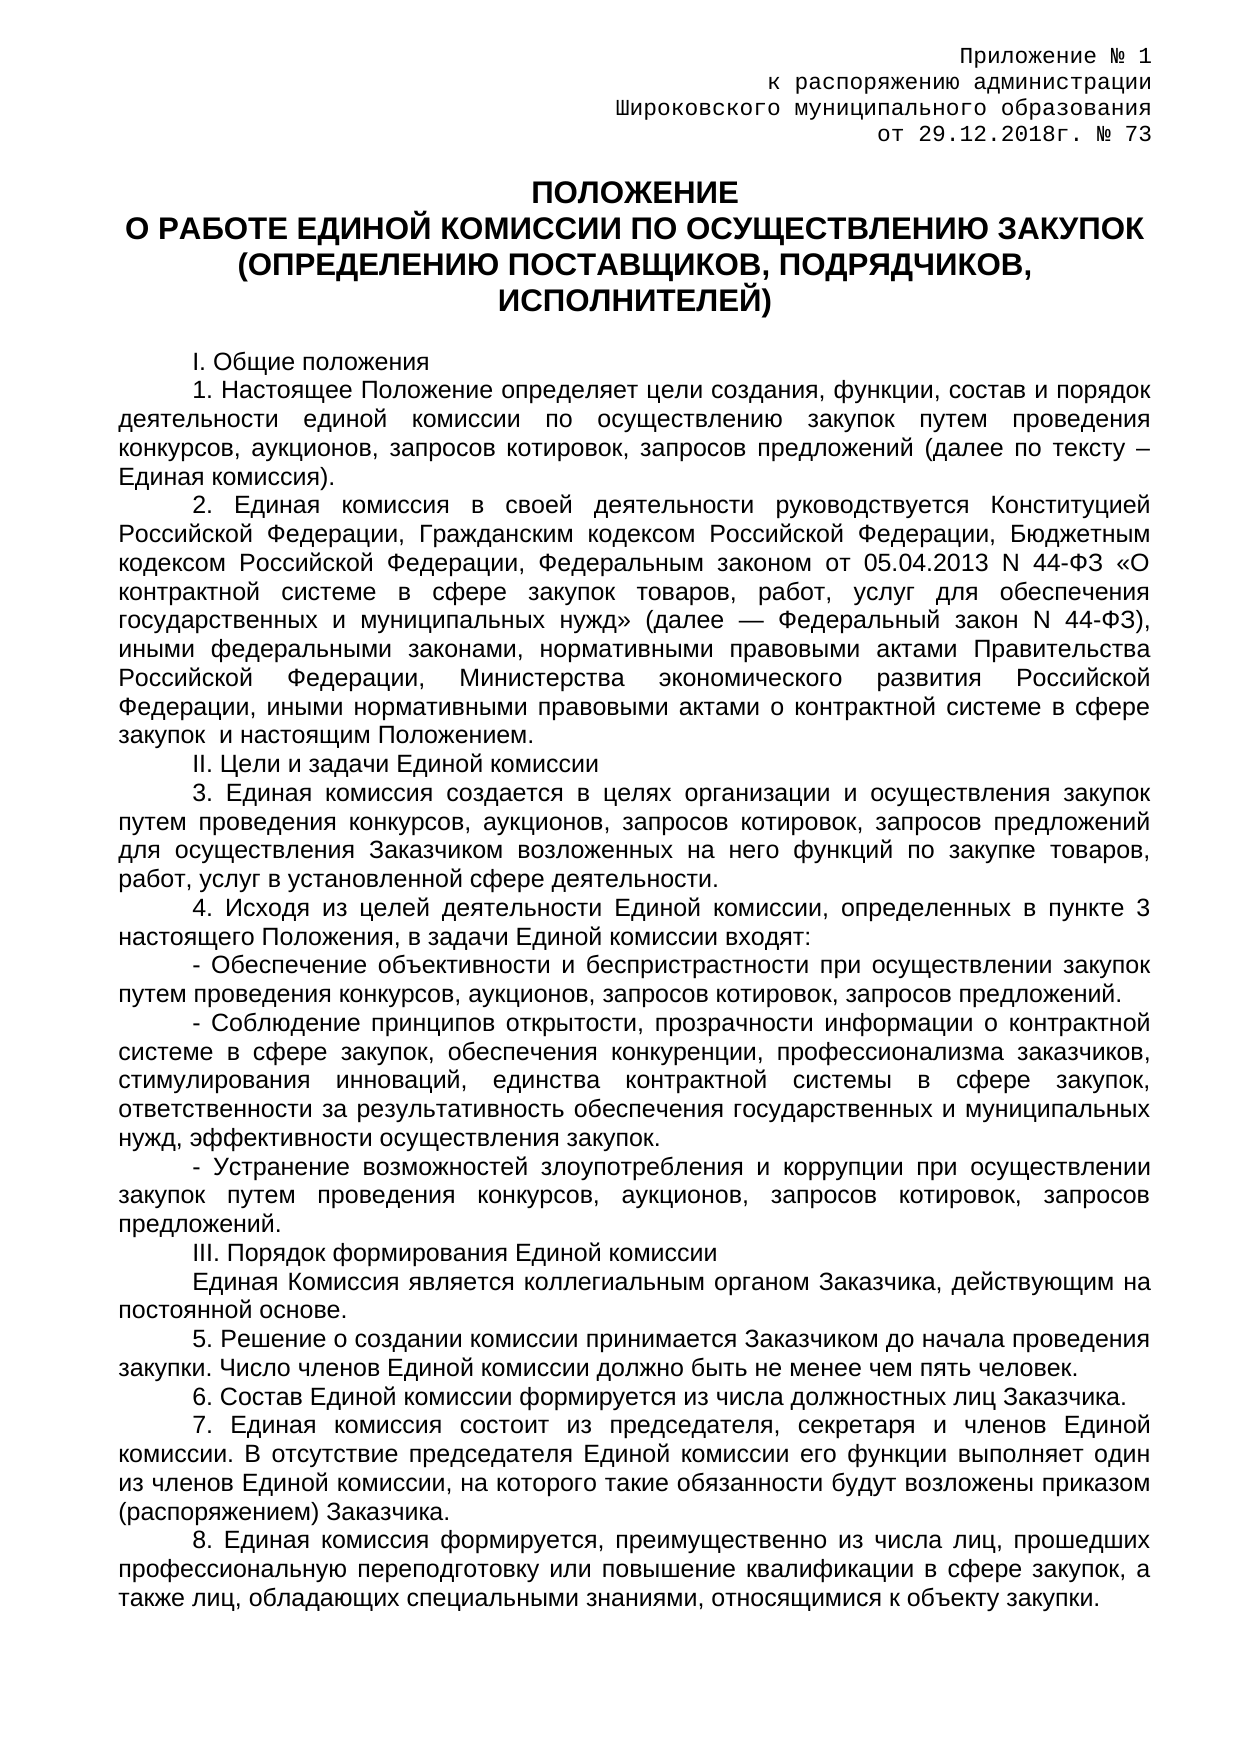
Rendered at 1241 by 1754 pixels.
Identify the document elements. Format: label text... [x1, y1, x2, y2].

text 2. Единая комиссия в своей деятельности руководствуется Конституцией Российской Федерации, Гражданским кодексом Российской Федерации, Бюджетным кодексом Российской Федерации, Федеральным законом от 05.04.2013 N 44-ФЗ «О контрактной системе в сфере закупок товаров, работ, услуг для обеспечения государственных и муниципальных нужд» (далее — Федеральный закон N 44-ФЗ), иными федеральными законами, нормативными правовыми актами Правительства Российской Федерации, Министерства экономического развития Российской Федерации, иными нормативными правовыми актами о контрактной системе в сфере закупок и настоящим Положением. [118, 490, 1152, 749]
text 4. Исходя из целей деятельности Единой комиссии, определенных в пункте 3 настоящего Положения, в задачи Единой комиссии входят: [118, 893, 1152, 950]
text ПОЛОЖЕНИЕ [118, 174, 1152, 210]
text 6. Состав Единой комиссии формируется из числа должностных лиц Заказчика. [118, 1382, 1152, 1410]
text Широковского муниципального образования [118, 96, 1152, 122]
text 1. Настоящее Положение определяет цели создания, функции, состав и порядок деятельности единой комиссии по осуществлению закупок путем проведения конкурсов, аукционов, запросов котировок, запросов предложений (далее по тексту – Единая комиссия). [118, 375, 1152, 490]
text II. Цели и задачи Единой комиссии [118, 749, 1152, 778]
text (ОПРЕДЕЛЕНИЮ ПОСТАВЩИКОВ, ПОДРЯДЧИКОВ, ИСПОЛНИТЕЛЕЙ) [118, 246, 1152, 318]
text 7. Единая комиссия состоит из председателя, секретаря и членов Единой комиссии. В отсутствие председателя Единой комиссии его функции выполняет один из членов Единой комиссии, на которого такие обязанности будут возложены приказом (распоряжением) Заказчика. [118, 1410, 1152, 1525]
text О РАБОТЕ ЕДИНОЙ КОМИССИИ ПО ОСУЩЕСТВЛЕНИЮ ЗАКУПОК [118, 210, 1152, 246]
text к распоряжению администрации [118, 70, 1152, 96]
text - Соблюдение принципов открытости, прозрачности информации о контрактной системе в сфере закупок, обеспечения конкуренции, профессионализма заказчиков, стимулирования инноваций, единства контрактной системы в сфере закупок, ответственности за результативность обеспечения государственных и муниципальных нужд, эффективности осуществления закупок. [118, 1008, 1152, 1152]
text 8. Единая комиссия формируется, преимущественно из числа лиц, прошедших профессиональную переподготовку или повышение квалификации в сфере закупок, а также лиц, обладающих специальными знаниями, относящимися к объекту закупки. [118, 1525, 1152, 1612]
text Приложение № 1 [118, 44, 1152, 70]
text - Обеспечение объективности и беспристрастности при осуществлении закупок путем проведения конкурсов, аукционов, запросов котировок, запросов предложений. [118, 950, 1152, 1008]
text 5. Решение о создании комиссии принимается Заказчиком до начала проведения закупки. Число членов Единой комиссии должно быть не менее чем пять человек. [118, 1324, 1152, 1382]
text I. Общие положения [118, 347, 1152, 375]
text - Устранение возможностей злоупотребления и коррупции при осуществлении закупок путем проведения конкурсов, аукционов, запросов котировок, запросов предложений. [118, 1152, 1152, 1238]
text III. Порядок формирования Единой комиссии [118, 1238, 1152, 1267]
text 3. Единая комиссия создается в целях организации и осуществления закупок путем проведения конкурсов, аукционов, запросов котировок, запросов предложений для осуществления Заказчиком возложенных на него функций по закупке товаров, работ, услуг в установленной сфере деятельности. [118, 778, 1152, 893]
text от 29.12.2018г. № 73 [118, 122, 1152, 148]
text Единая Комиссия является коллегиальным органом Заказчика, действующим на постоянной основе. [118, 1267, 1152, 1324]
